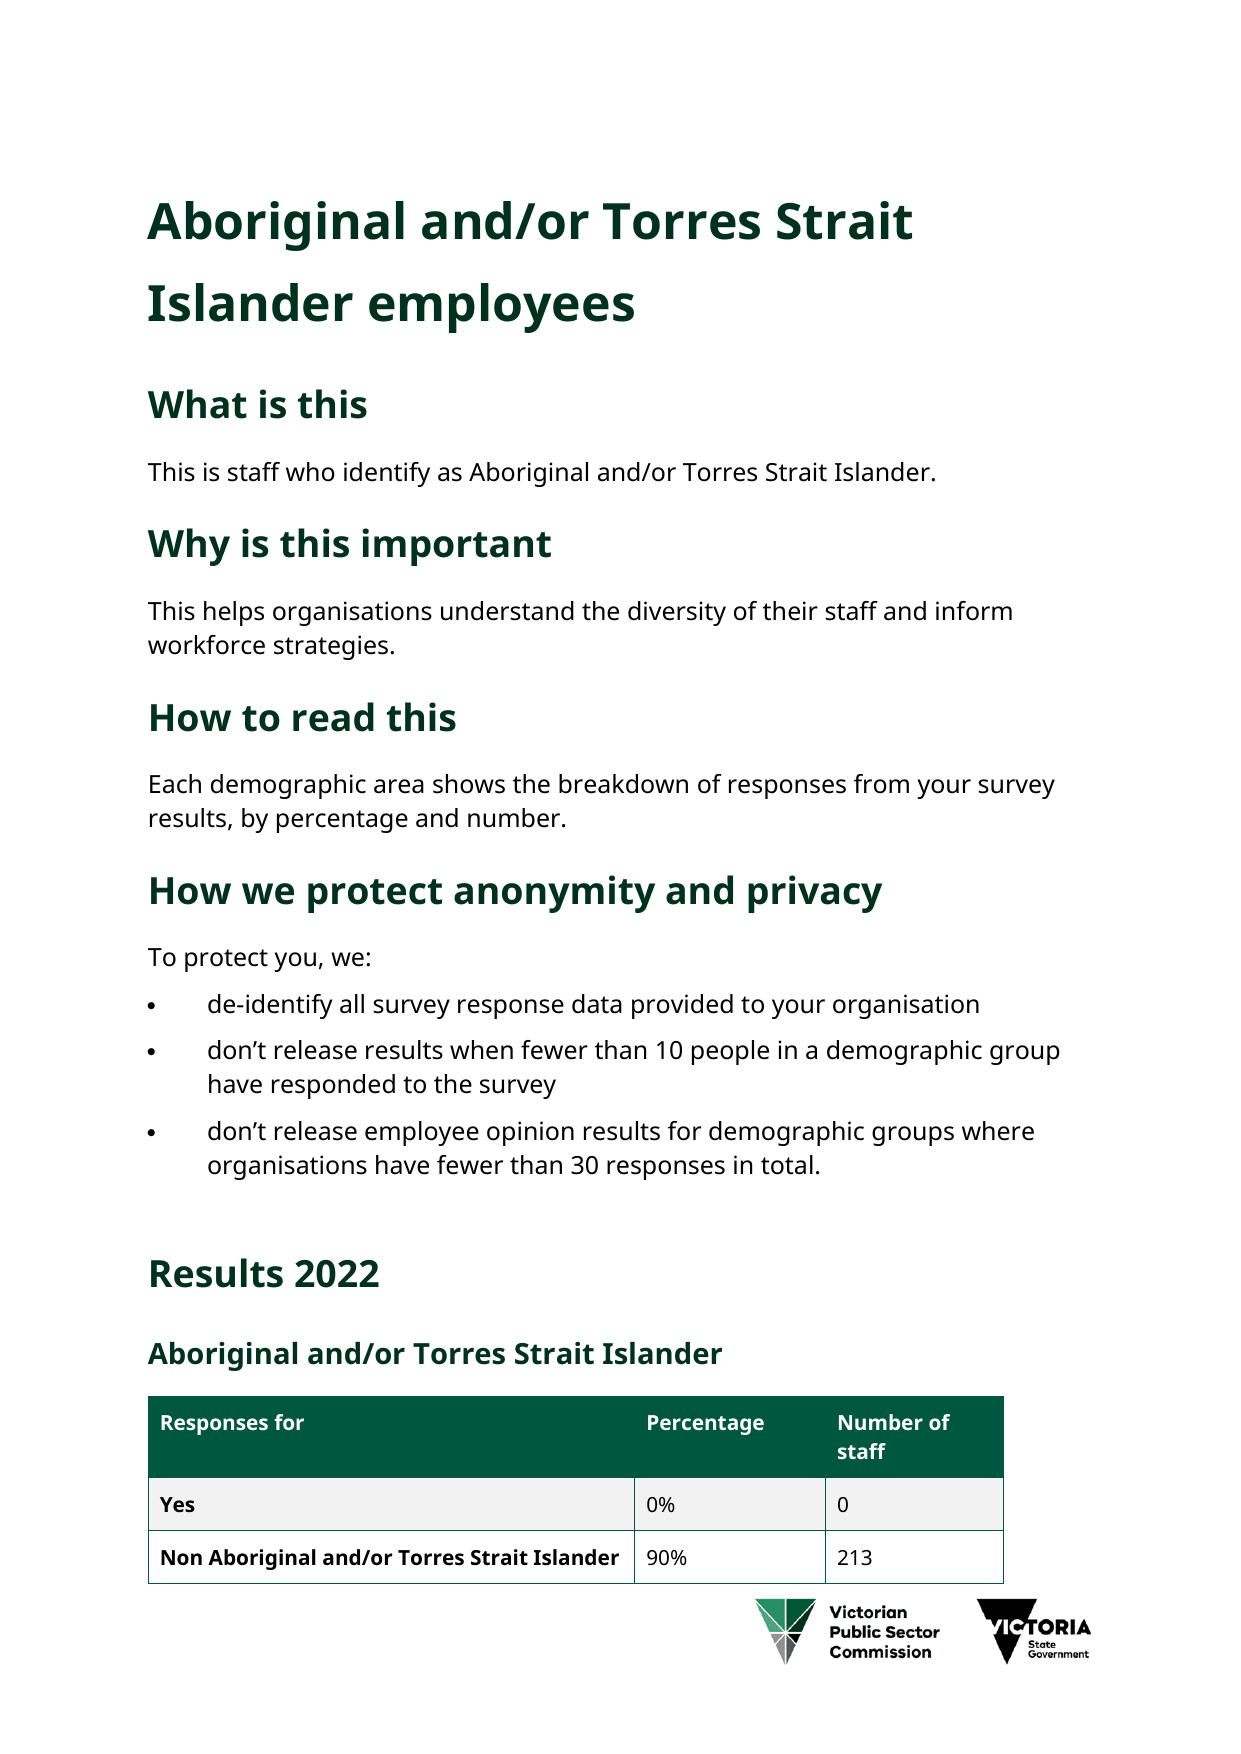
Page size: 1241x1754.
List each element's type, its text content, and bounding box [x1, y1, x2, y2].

picture [754, 1598, 1093, 1666]
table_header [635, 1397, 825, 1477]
text This is staff who identify as Aboriginal and/or Torres Strait Islander. [148, 454, 1092, 488]
subtitle What is this [148, 379, 1092, 430]
text This helps organisations understand the diversity of their staff and inform workforce strategies. [148, 593, 1092, 662]
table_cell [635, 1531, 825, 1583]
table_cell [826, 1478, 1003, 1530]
text Each demographic area shows the breakdown of responses from your survey results, by percentage and number. [148, 767, 1092, 835]
list don’t release employee opinion results for demographic groups where organisations have fewer than 30 responses in total. [148, 1113, 1092, 1181]
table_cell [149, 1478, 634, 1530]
list don’t release results when fewer than 10 people in a demographic group have responded to the survey [148, 1033, 1092, 1101]
subtitle Aboriginal and/or Torres Strait Islander [148, 1333, 1092, 1373]
subtitle Why is this important [148, 518, 1092, 569]
subtitle How we protect anonymity and privacy [148, 864, 1092, 915]
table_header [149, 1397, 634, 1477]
text To protect you, we: [148, 940, 1092, 974]
subtitle How to read this [148, 691, 1092, 742]
subtitle Aboriginal and/or Torres Strait Islander employees [148, 186, 1092, 336]
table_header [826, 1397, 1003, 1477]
subtitle Results 2022 [148, 1247, 1092, 1298]
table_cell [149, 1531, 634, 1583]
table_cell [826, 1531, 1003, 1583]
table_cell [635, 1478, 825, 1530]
list de-identify all survey response data provided to your organisation [148, 986, 1092, 1020]
